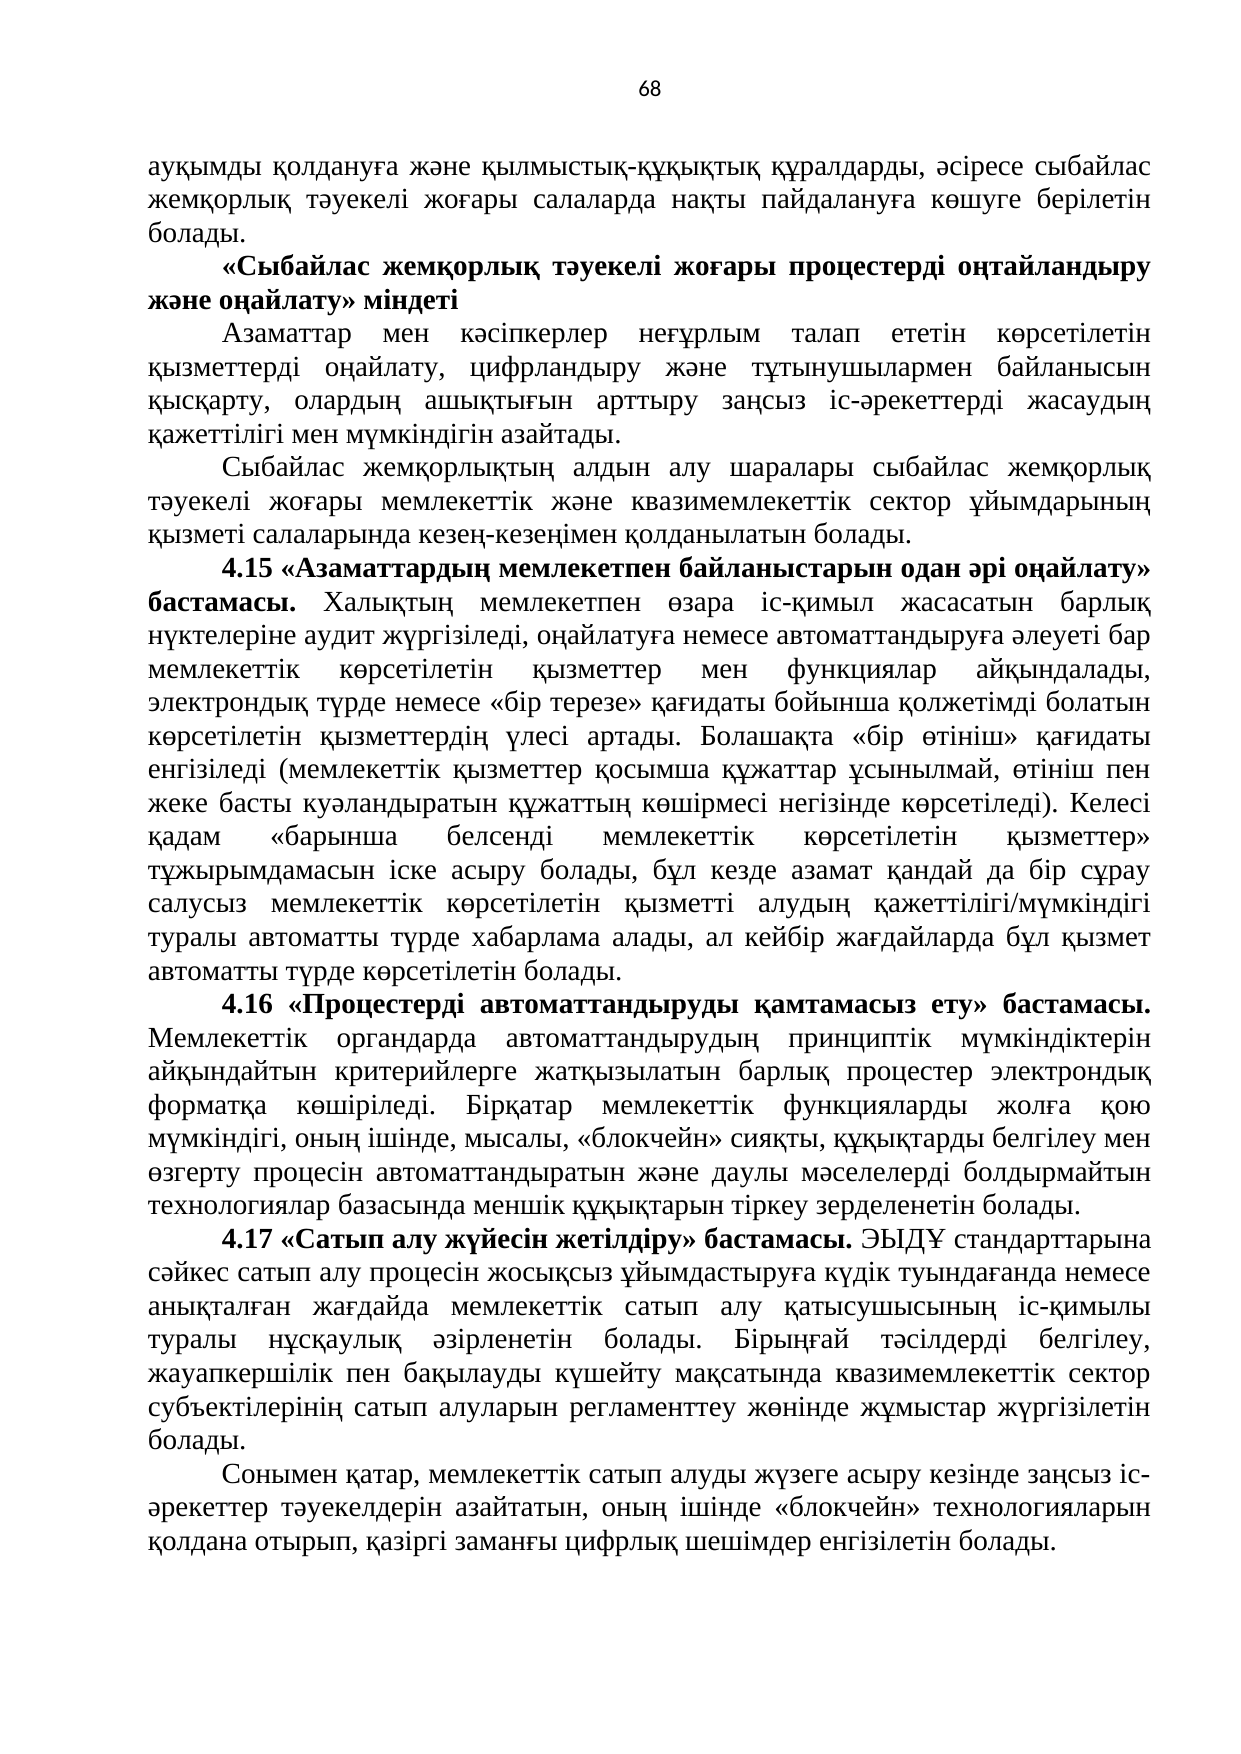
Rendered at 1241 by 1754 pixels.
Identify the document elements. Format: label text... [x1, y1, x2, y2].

text «Сыбайлас жемқорлық тәуекелі жоғары процестерді оңтайландыру және оңайлату» міндеті [148, 248, 1152, 315]
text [148, 148, 1152, 248]
text Азаматтар мен кәсіпкерлер неғұрлым талап ететін көрсетілетін қызметтерді оңайлату, цифрландыру және тұтынушылармен байланысын қысқарту, олардың ашықтығын арттыру заңсыз іс-әрекеттерді жасаудың қажеттілігі мен мүмкіндігін азайтады. [148, 315, 1152, 449]
text 4.17 «Сатып алу жүйесін жетілдіру» бастамасы. ЭЫДҰ стандарттарына сәйкес сатып алу процесін жосықсыз ұйымдастыруға күдік туындағанда немесе анықталған жағдайда мемлекеттік сатып алу қатысушысының іс-қимылы туралы нұсқаулық әзірленетін болады. Бірыңғай тәсілдерді белгілеу, жауапкершілік пен бақылауды күшейту мақсатында квазимемлекеттік сектор субъектілерінің сатып алуларын регламенттеу жөнінде жұмыстар жүргізілетін болады. [148, 1221, 1152, 1456]
text Сыбайлас жемқорлықтың алдын алу шаралары сыбайлас жемқорлық тәуекелі жоғары мемлекеттік және квазимемлекеттік сектор ұйымдарының қызметі салаларында кезең-кезеңімен қолданылатын болады. [148, 449, 1152, 550]
text Сонымен қатар, мемлекеттік сатып алуды жүзеге асыру кезінде заңсыз іс-әрекеттер тәуекелдерін азайтатын, оның ішінде «блокчейн» технологияларын қолдана отырып, қазіргі заманғы цифрлық шешімдер енгізілетін болады. [148, 1456, 1152, 1556]
text 4.16 «Процестерді автоматтандыруды қамтамасыз ету» бастамасы. Мемлекеттік органдарда автоматтандырудың принциптік мүмкіндіктерін айқындайтын критерийлерге жатқызылатын барлық процестер электрондық форматқа көшіріледі. Бірқатар мемлекеттік функцияларды жолға қою мүмкіндігі, оның ішінде, мысалы, «блокчейн» сияқты, құқықтарды белгілеу мен өзгерту процесін автоматтандыратын және даулы мәселелерді болдырмайтын технологиялар базасында меншік құқықтарын тіркеу зерделенетін болады. [148, 986, 1152, 1221]
text 4.15 «Азаматтардың мемлекетпен байланыстарын одан әрі оңайлату» бастамасы. Халықтың мемлекетпен өзара іс-қимыл жасасатын барлық нүктелеріне аудит жүргізіледі, оңайлатуға немесе автоматтандыруға әлеуеті бар мемлекеттік көрсетілетін қызметтер мен функциялар айқындалады, электрондық түрде немесе «бір терезе» қағидаты бойынша қолжетімді болатын көрсетілетін қызметтердің үлесі артады. Болашақта «бір өтініш» қағидаты енгізіледі (мемлекеттік қызметтер қосымша құжаттар ұсынылмай, өтініш пен жеке басты куәландыратын құжаттың көшірмесі негізінде көрсетіледі). Келесі қадам «барынша белсенді мемлекеттік көрсетілетін қызметтер» тұжырымдамасын іске асыру болады, бұл кезде азамат қандай да бір сұрау салусыз мемлекеттік көрсетілетін қызметті алудың қажеттілігі/мүмкіндігі туралы автоматты түрде хабарлама алады, ал кейбір жағдайларда бұл қызмет автоматты түрде көрсетілетін болады. [148, 550, 1152, 986]
